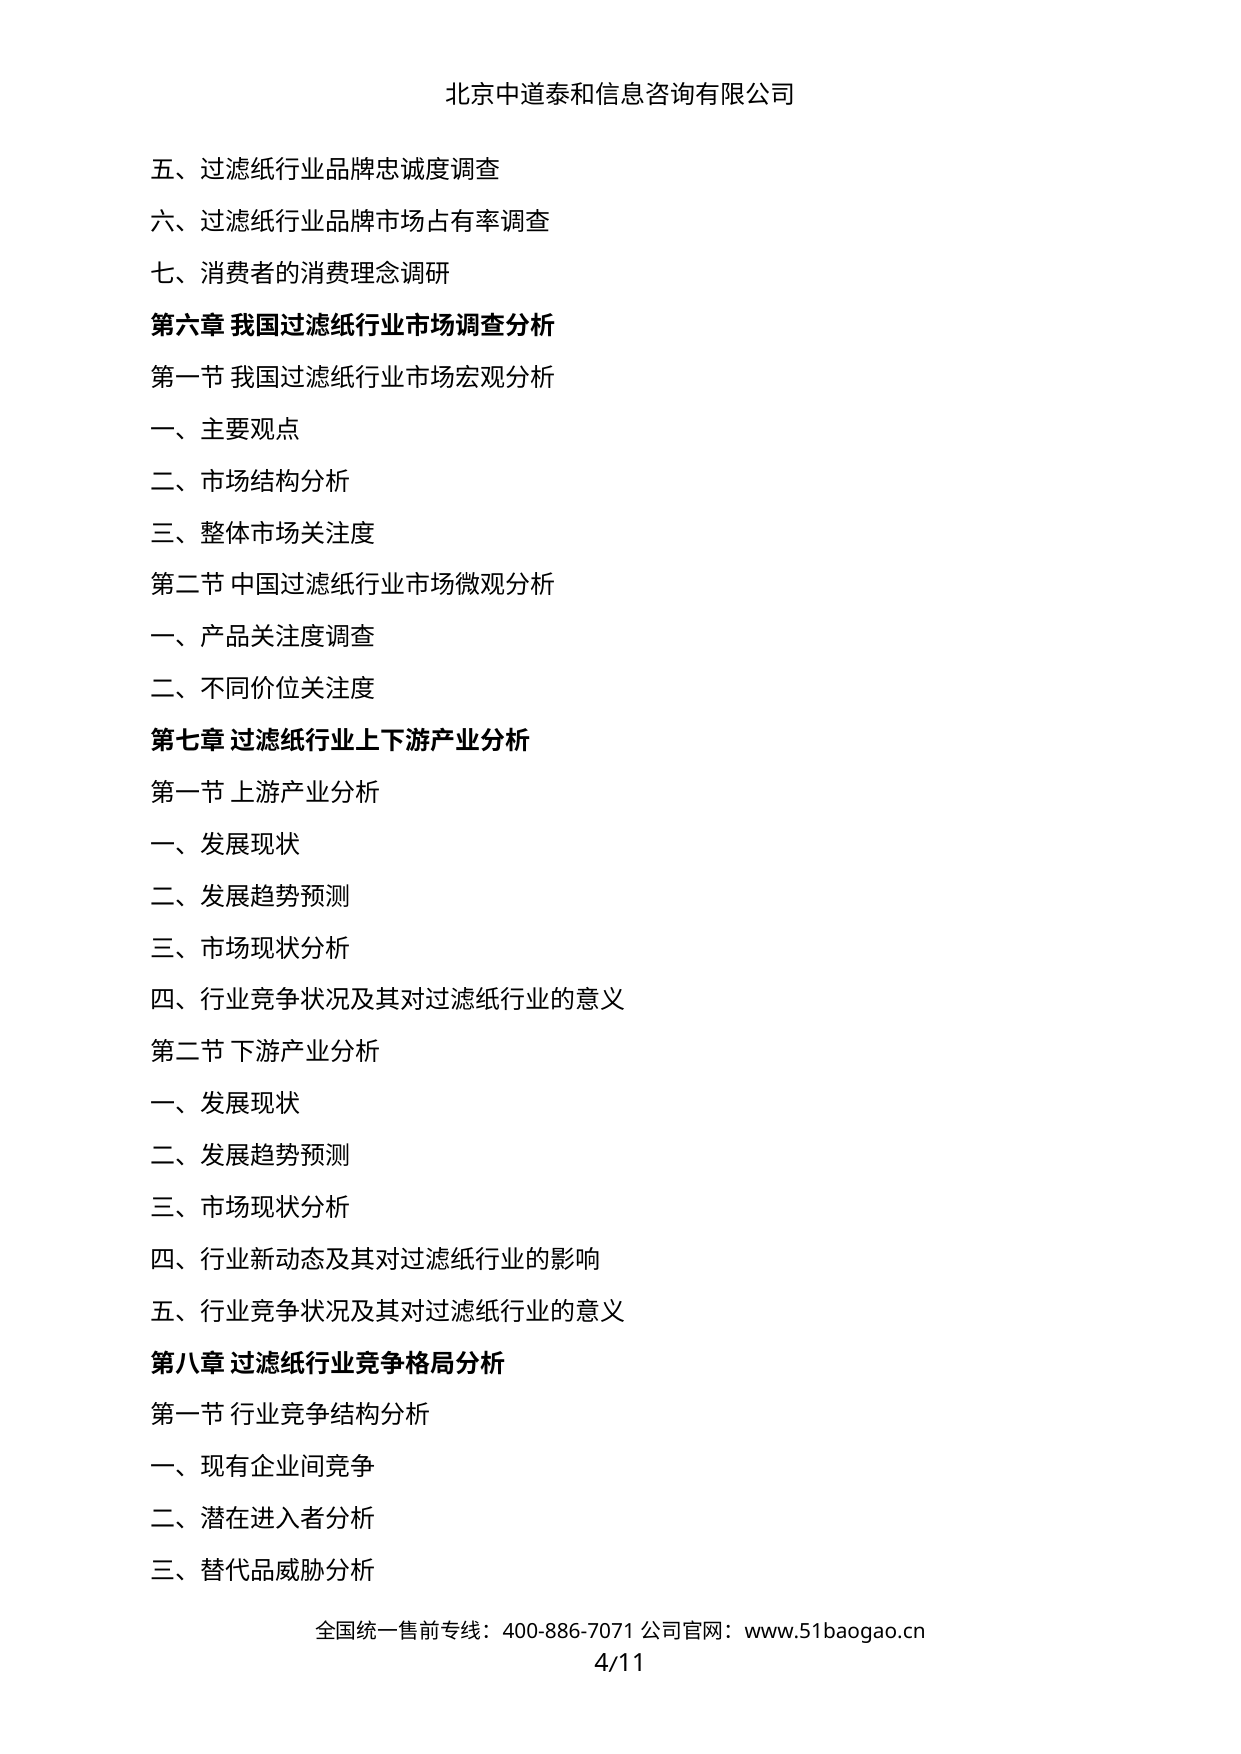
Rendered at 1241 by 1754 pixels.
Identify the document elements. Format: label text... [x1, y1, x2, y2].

text 第一节 我国过滤纸行业市场宏观分析 [150, 357, 1090, 394]
text 三、市场现状分析 [150, 1187, 1090, 1224]
text 第二节 中国过滤纸行业市场微观分析 [150, 565, 1090, 601]
text 三、市场现状分析 [150, 928, 1090, 964]
text 六、过滤纸行业品牌市场占有率调查 [150, 202, 1090, 238]
text 第八章 过滤纸行业竞争格局分析 [150, 1343, 1090, 1379]
text 五、过滤纸行业品牌忠诚度调查 [150, 150, 1090, 186]
text 第六章 我国过滤纸行业市场调查分析 [150, 306, 1090, 342]
text 第一节 上游产业分析 [150, 772, 1090, 809]
text 一、主要观点 [150, 409, 1090, 446]
text 一、产品关注度调查 [150, 617, 1090, 653]
text 第二节 下游产业分析 [150, 1032, 1090, 1068]
text 五、行业竞争状况及其对过滤纸行业的意义 [150, 1291, 1090, 1327]
text 二、发展趋势预测 [150, 876, 1090, 912]
text 一、发展现状 [150, 824, 1090, 861]
text 二、市场结构分析 [150, 461, 1090, 497]
text 二、潜在进入者分析 [150, 1499, 1090, 1535]
text 四、行业新动态及其对过滤纸行业的影响 [150, 1239, 1090, 1276]
text 七、消费者的消费理念调研 [150, 254, 1090, 290]
text 一、现有企业间竞争 [150, 1447, 1090, 1483]
text 第七章 过滤纸行业上下游产业分析 [150, 721, 1090, 757]
text 第一节 行业竞争结构分析 [150, 1395, 1090, 1431]
text 二、不同价位关注度 [150, 669, 1090, 705]
text 三、整体市场关注度 [150, 513, 1090, 549]
text 一、发展现状 [150, 1084, 1090, 1120]
text 三、替代品威胁分析 [150, 1551, 1090, 1587]
text 二、发展趋势预测 [150, 1136, 1090, 1172]
text 四、行业竞争状况及其对过滤纸行业的意义 [150, 980, 1090, 1016]
